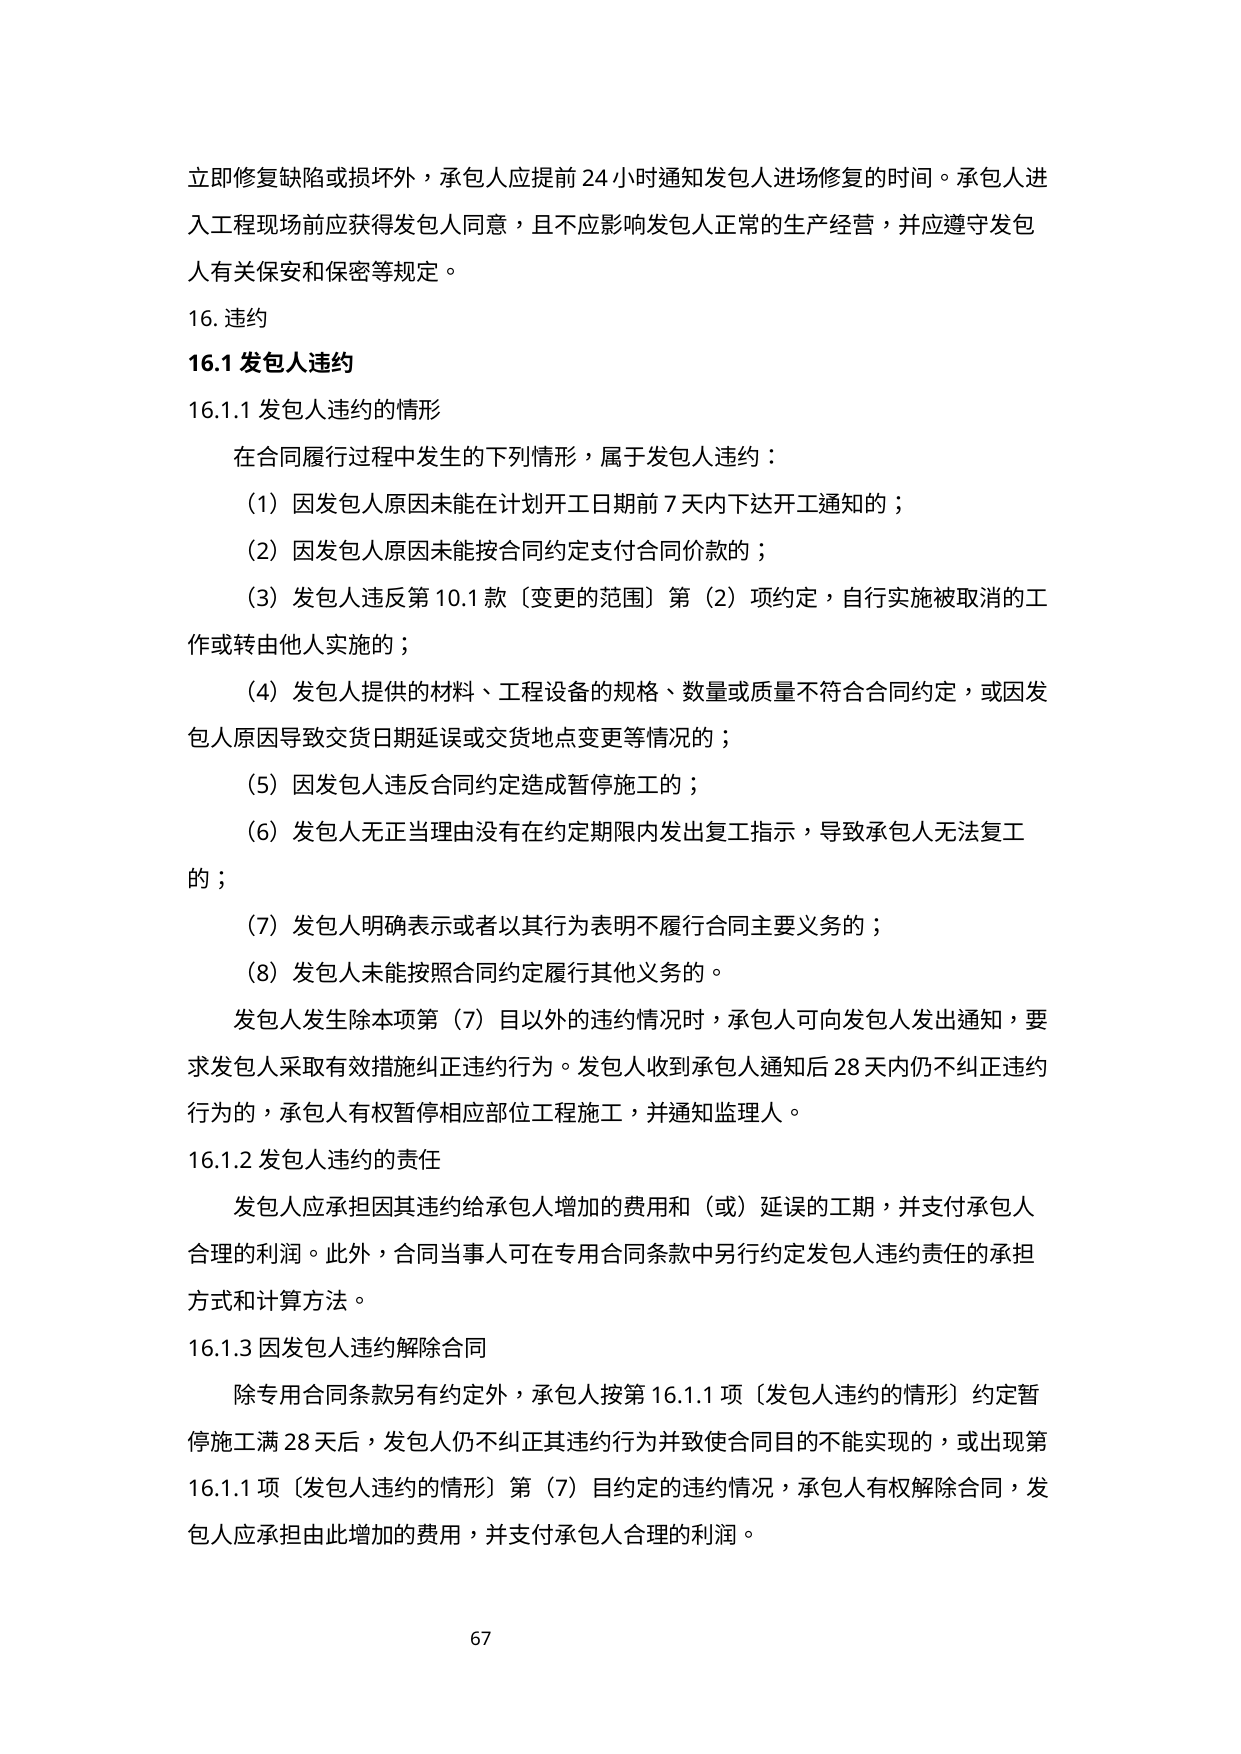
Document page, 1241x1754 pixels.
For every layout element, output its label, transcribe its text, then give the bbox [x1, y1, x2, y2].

text 16.1.1 发包人违约的情形 [187, 394, 1053, 425]
text （7）发包人明确表示或者以其行为表明不履行合同主要义务的； [187, 910, 1053, 941]
text （4）发包人提供的材料、工程设备的规格、数量或质量不符合合同约定，或因发包人原因导致交货日期延误或交货地点变更等情况的； [187, 675, 1053, 753]
text 16.1.2 发包人违约的责任 [187, 1144, 1053, 1175]
text （3）发包人违反第10.1款〔变更的范围〕第（2）项约定，自行实施被取消的工作或转由他人实施的； [187, 582, 1053, 660]
text （5）因发包人违反合同约定造成暂停施工的； [187, 769, 1053, 800]
text （1）因发包人原因未能在计划开工日期前7天内下达开工通知的； [187, 488, 1053, 519]
text （8）发包人未能按照合同约定履行其他义务的。 [187, 957, 1053, 988]
text （2）因发包人原因未能按合同约定支付合同价款的； [187, 535, 1053, 566]
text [187, 162, 1053, 287]
text 除专用合同条款另有约定外，承包人按第16.1.1项〔发包人违约的情形〕约定暂停施工满28天后，发包人仍不纠正其违约行为并致使合同目的不能实现的，或出现第16.1.1项〔发包人违约的情形〕第（7）目约定的违约情况，承包人有权解除合同，发包人应承担由此增加的费用，并支付承包人合理的利润。 [187, 1378, 1053, 1550]
text 发包人应承担因其违约给承包人增加的费用和（或）延误的工期，并支付承包人合理的利润。此外，合同当事人可在专用合同条款中另行约定发包人违约责任的承担方式和计算方法。 [187, 1191, 1053, 1316]
text 在合同履行过程中发生的下列情形，属于发包人违约： [187, 441, 1053, 472]
text 发包人发生除本项第（7）目以外的违约情况时，承包人可向发包人发出通知，要求发包人采取有效措施纠正违约行为。发包人收到承包人通知后28天内仍不纠正违约行为的，承包人有权暂停相应部位工程施工，并通知监理人。 [187, 1003, 1053, 1128]
text 16. 违约 [187, 303, 1053, 332]
text （6）发包人无正当理由没有在约定期限内发出复工指示，导致承包人无法复工的； [187, 816, 1053, 894]
text 16.1.3 因发包人违约解除合同 [187, 1332, 1053, 1363]
text 16.1 发包人违约 [187, 347, 1053, 378]
